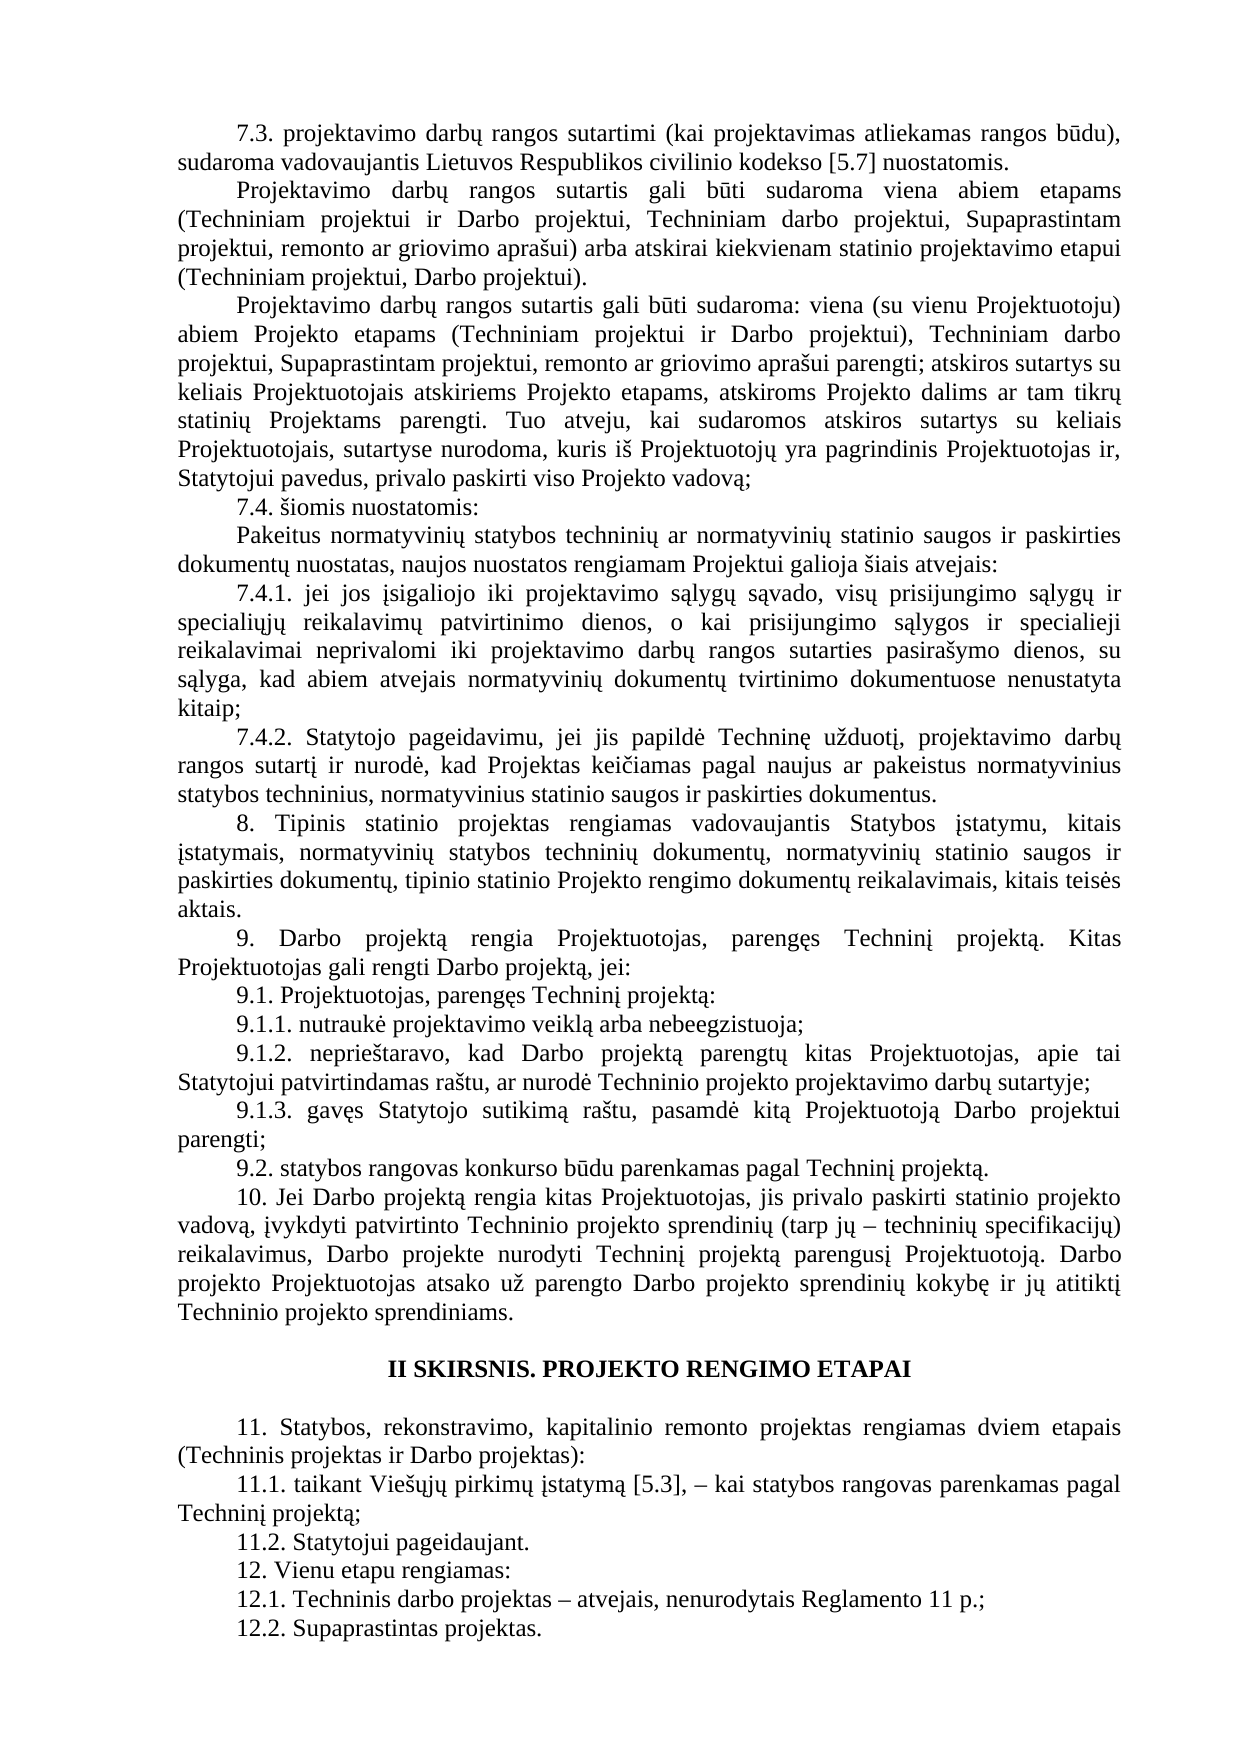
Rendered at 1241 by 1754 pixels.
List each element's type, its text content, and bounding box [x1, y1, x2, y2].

text 7.4. šiomis nuostatomis: [177, 492, 1122, 521]
text 11.2. Statytojui pageidaujant. [177, 1527, 1122, 1556]
text 12.2. Supaprastintas projektas. [177, 1613, 1122, 1642]
text Projektavimo darbų rangos sutartis gali būti sudaroma viena abiem etapams (Techniniam projektui ir Darbo projektui, Techniniam darbo projektui, Supaprastintam projektui, remonto ar griovimo aprašui) arba atskirai kiekvienam statinio projektavimo etapui (Techniniam projektui, Darbo projektui). [177, 176, 1122, 291]
text Projektavimo darbų rangos sutartis gali būti sudaroma: viena (su vienu Projektuotoju) abiem Projekto etapams (Techniniam projektui ir Darbo projektui), Techniniam darbo projektui, Supaprastintam projektui, remonto ar griovimo aprašui parengti; atskiros sutartys su keliais Projektuotojais atskiriems Projekto etapams, atskiroms Projekto dalims ar tam tikrų statinių Projektams parengti. Tuo atveju, kai sudaromos atskiros sutartys su keliais Projektuotojais, sutartyse nurodoma, kuris iš Projektuotojų yra pagrindinis Projektuotojas ir, Statytojui pavedus, privalo paskirti viso Projekto vadovą; [177, 291, 1122, 492]
text 8. Tipinis statinio projektas rengiamas vadovaujantis Statybos įstatymu, kitais įstatymais, normatyvinių statybos techninių dokumentų, normatyvinių statinio saugos ir paskirties dokumentų, tipinio statinio Projekto rengimo dokumentų reikalavimais, kitais teisės aktais. [177, 808, 1122, 923]
text 11.1. taikant Viešųjų pirkimų įstatymą [5.3], – kai statybos rangovas parenkamas pagal Techninį projektą; [177, 1469, 1122, 1527]
text 7.4.1. jei jos įsigaliojo iki projektavimo sąlygų sąvado, visų prisijungimo sąlygų ir specialiųjų reikalavimų patvirtinimo dienos, o kai prisijungimo sąlygos ir specialieji reikalavimai neprivalomi iki projektavimo darbų rangos sutarties pasirašymo dienos, su sąlyga, kad abiem atvejais normatyvinių dokumentų tvirtinimo dokumentuose nenustatyta kitaip; [177, 578, 1122, 722]
text 9.1. Projektuotojas, parengęs Techninį projektą: [177, 981, 1122, 1009]
text Pakeitus normatyvinių statybos techninių ar normatyvinių statinio saugos ir paskirties dokumentų nuostatas, naujos nuostatos rengiamam Projektui galioja šiais atvejais: [177, 521, 1122, 578]
text 7.3. projektavimo darbų rangos sutartimi (kai projektavimas atliekamas rangos būdu), sudaroma vadovaujantis Lietuvos Respublikos civilinio kodekso [5.7] nuostatomis. [177, 118, 1122, 176]
text 12. Vienu etapu rengiamas: [177, 1556, 1122, 1584]
text 9.1.1. nutraukė projektavimo veiklą arba nebeegzistuoja; [177, 1009, 1122, 1038]
text 10. Jei Darbo projektą rengia kitas Projektuotojas, jis privalo paskirti statinio projekto vadovą, įvykdyti patvirtinto Techninio projekto sprendinių (tarp jų – techninių specifikacijų) reikalavimus, Darbo projekte nurodyti Techninį projektą parengusį Projektuotoją. Darbo projekto Projektuotojas atsako už parengto Darbo projekto sprendinių kokybę ir jų atitiktį Techninio projekto sprendiniams. [177, 1182, 1122, 1326]
text II SKIRSNIS. PROJEKTO RENGIMO ETAPAI [177, 1354, 1122, 1383]
text 9.1.3. gavęs Statytojo sutikimą raštu, pasamdė kitą Projektuotoją Darbo projektui parengti; [177, 1096, 1122, 1153]
text 9.2. statybos rangovas konkurso būdu parenkamas pagal Techninį projektą. [177, 1153, 1122, 1182]
text 11. Statybos, rekonstravimo, kapitalinio remonto projektas rengiamas dviem etapais (Techninis projektas ir Darbo projektas): [177, 1412, 1122, 1469]
text 9. Darbo projektą rengia Projektuotojas, parengęs Techninį projektą. Kitas Projektuotojas gali rengti Darbo projektą, jei: [177, 923, 1122, 981]
text 7.4.2. Statytojo pageidavimu, jei jis papildė Techninę užduotį, projektavimo darbų rangos sutartį ir nurodė, kad Projektas keičiamas pagal naujus ar pakeistus normatyvinius statybos techninius, normatyvinius statinio saugos ir paskirties dokumentus. [177, 722, 1122, 808]
text 12.1. Techninis darbo projektas – atvejais, nenurodytais Reglamento 11 p.; [177, 1584, 1122, 1613]
text 9.1.2. neprieštaravo, kad Darbo projektą parengtų kitas Projektuotojas, apie tai Statytojui patvirtindamas raštu, ar nurodė Techninio projekto projektavimo darbų sutartyje; [177, 1038, 1122, 1096]
